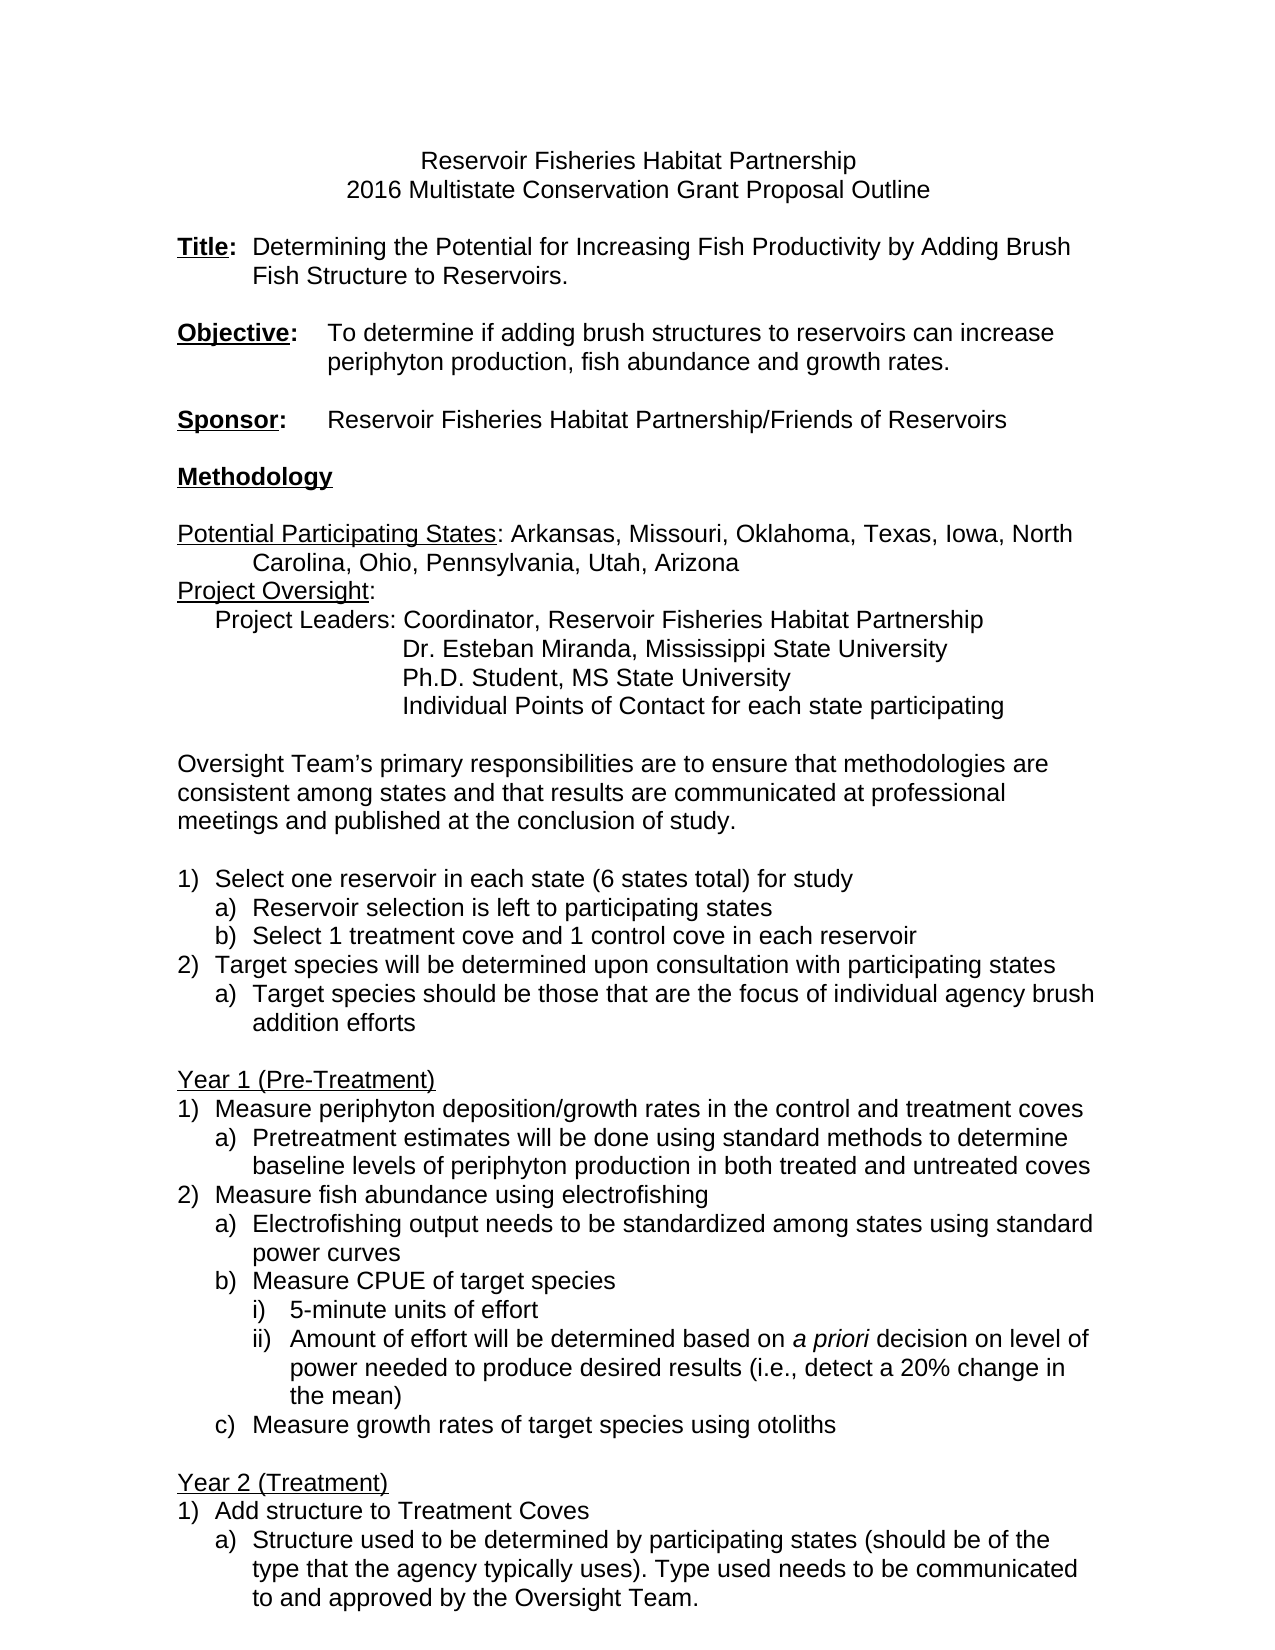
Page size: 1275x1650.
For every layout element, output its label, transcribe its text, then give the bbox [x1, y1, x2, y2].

list Target species should be those that are the focus of individual agency brush addition efforts [214, 979, 1100, 1036]
text Sponsor: Reservoir Fisheries Habitat Partnership/Friends of Reservoirs [177, 404, 1100, 433]
list Target species will be determined upon consultation with participating states [177, 950, 1100, 979]
text Year 1 (Pre-Treatment) [177, 1065, 1100, 1094]
list Measure growth rates of target species using otoliths [214, 1410, 1100, 1439]
text Project Leaders: Coordinator, Reservoir Fisheries Habitat Partnership [214, 605, 1100, 634]
list Structure used to be determined by participating states (should be of the type that the agency typically uses). Type used needs to be communicated to and approved by the Oversight Team. [214, 1525, 1100, 1611]
text Ph.D. Student, MS State University [327, 663, 1100, 691]
list Add structure to Treatment Coves [177, 1496, 1100, 1525]
text Year 2 (Treatment) [177, 1468, 1100, 1496]
list Select 1 treatment cove and 1 control cove in each reservoir [214, 921, 1100, 950]
text Reservoir Fisheries Habitat Partnership [177, 146, 1100, 174]
text Objective: To determine if adding brush structures to reservoirs can increase periphyton production, fish abundance and growth rates. [177, 318, 1100, 376]
list Pretreatment estimates will be done using standard methods to determine baseline levels of periphyton production in both treated and untreated coves [214, 1123, 1100, 1180]
text Potential Participating States: Arkansas, Missouri, Oklahoma, Texas, Iowa, North Carolina, Ohio, Pennsylvania, Utah, Arizona [177, 519, 1100, 576]
text Dr. Esteban Miranda, Mississippi State University [214, 634, 1100, 663]
list Measure periphyton deposition/growth rates in the control and treatment coves [177, 1094, 1100, 1123]
list Amount of effort will be determined based on a priori decision on level of power needed to produce desired results (i.e., detect a 20% change in the mean) [252, 1324, 1100, 1410]
list Electrofishing output needs to be standardized among states using standard power curves [214, 1209, 1100, 1266]
list Select one reservoir in each state (6 states total) for study [177, 864, 1100, 893]
list Reservoir selection is left to participating states [214, 893, 1100, 921]
list Measure CPUE of target species [214, 1266, 1100, 1295]
text Project Oversight: [177, 576, 1100, 605]
text Title: Determining the Potential for Increasing Fish Productivity by Adding Brush Fish Structure to Reservoirs. [177, 232, 1100, 289]
text Oversight Team’s primary responsibilities are to ensure that methodologies are consistent among states and that results are communicated at professional meetings and published at the conclusion of study. [177, 749, 1100, 835]
text Individual Points of Contact for each state participating [327, 691, 1100, 720]
list 5-minute units of effort [252, 1295, 1100, 1324]
list Measure fish abundance using electrofishing [177, 1180, 1100, 1209]
text 2016 Multistate Conservation Grant Proposal Outline [177, 174, 1100, 203]
text Methodology [177, 462, 1100, 491]
